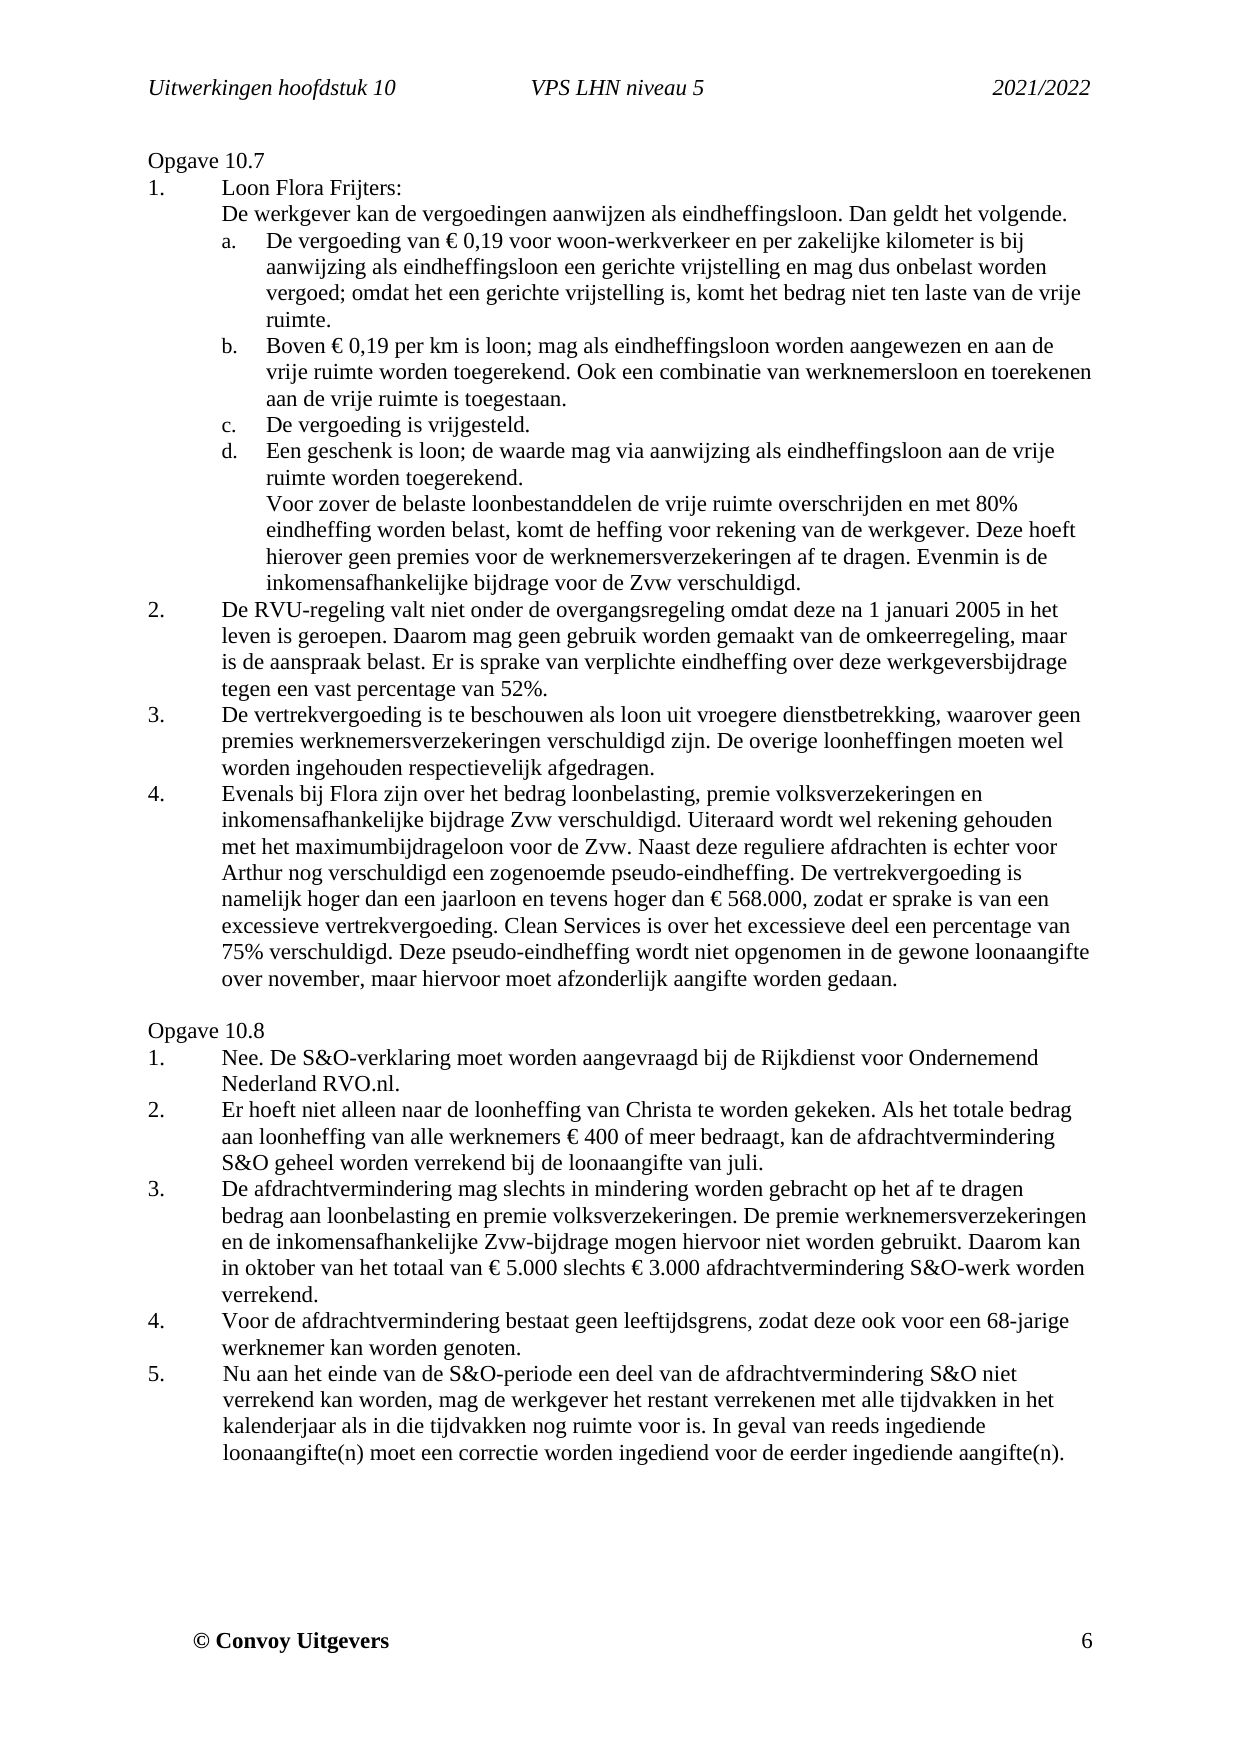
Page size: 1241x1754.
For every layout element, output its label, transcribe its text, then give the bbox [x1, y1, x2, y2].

text 1. Loon Flora Frijters: [148, 174, 1093, 200]
text 3. De afdrachtvermindering mag slechts in mindering worden gebracht op het af te dragen bedrag aan loonbelasting en premie volksverzekeringen. De premie werknemersverzekeringen en de inkomensafhankelijke Zvw-bijdrage mogen hiervoor niet worden gebruikt. Daarom kan in oktober van het totaal van € 5.000 slechts € 3.000 afdrachtvermindering S&O-werk worden verrekend. [148, 1175, 1093, 1307]
text 2. De RVU-regeling valt niet onder de overgangsregeling omdat deze na 1 januari 2005 in het leven is geroepen. Daarom mag geen gebruik worden gemaakt van de omkeerregeling, maar is de aanspraak belast. Er is sprake van verplichte eindheffing over deze werkgeversbijdrage tegen een vast percentage van 52%. [148, 596, 1093, 701]
text 3. De vertrekvergoeding is te beschouwen als loon uit vroegere dienstbetrekking, waarover geen premies werknemersverzekeringen verschuldigd zijn. De overige loonheffingen moeten wel worden ingehouden respectievelijk afgedragen. [148, 701, 1093, 780]
list De vergoeding van € 0,19 voor woon-werkverkeer en per zakelijke kilometer is bij aanwijzing als eindheffingsloon een gerichte vrijstelling en mag dus onbelast worden vergoed; omdat het een gerichte vrijstelling is, komt het bedrag niet ten laste van de vrije ruimte. [221, 227, 1093, 332]
list Een geschenk is loon; de waarde mag via aanwijzing als eindheffingsloon aan de vrije ruimte worden toegerekend. Voor zover de belaste loonbestanddelen de vrije ruimte overschrijden en met 80% eindheffing worden belast, komt de heffing voor rekening van de werkgever. Deze hoeft hierover geen premies voor de werknemersverzekeringen af te dragen. Evenmin is de inkomensafhankelijke bijdrage voor de Zvw verschuldigd. [221, 437, 1093, 596]
text Opgave 10.7 [148, 148, 1093, 174]
text Opgave 10.8 [148, 1017, 1093, 1044]
text 5. Nu aan het einde van de S&O-periode een deel van de afdrachtvermindering S&O niet verrekend kan worden, mag de werkgever het restant verrekenen met alle tijdvakken in het kalenderjaar als in die tijdvakken nog ruimte voor is. In geval van reeds ingediende loonaangifte(n) moet een correctie worden ingediend voor de eerder ingediende aangifte(n). [148, 1360, 1093, 1465]
text 1. Nee. De S&O-verklaring moet worden aangevraagd bij de Rijkdienst voor Ondernemend Nederland RVO.nl. [148, 1044, 1093, 1096]
list Boven € 0,19 per km is loon; mag als eindheffingsloon worden aangewezen en aan de vrije ruimte worden toegerekend. Ook een combinatie van werknemersloon en toerekenen aan de vrije ruimte is toegestaan. [221, 332, 1093, 411]
text 2. Er hoeft niet alleen naar de loonheffing van Christa te worden gekeken. Als het totale bedrag aan loonheffing van alle werknemers € 400 of meer bedraagt, kan de afdrachtvermindering S&O geheel worden verrekend bij de loonaangifte van juli. [148, 1096, 1093, 1175]
list De vergoeding is vrijgesteld. [221, 411, 1093, 437]
text 4. Voor de afdrachtvermindering bestaat geen leeftijdsgrens, zodat deze ook voor een 68-jarige werknemer kan worden genoten. [148, 1307, 1093, 1360]
text De werkgever kan de vergoedingen aanwijzen als eindheffingsloon. Dan geldt het volgende. [148, 200, 1093, 227]
text 4. Evenals bij Flora zijn over het bedrag loonbelasting, premie volksverzekeringen en inkomensafhankelijke bijdrage Zvw verschuldigd. Uiteraard wordt wel rekening gehouden met het maximumbijdrageloon voor de Zvw. Naast deze reguliere afdrachten is echter voor Arthur nog verschuldigd een zogenoemde pseudo-eindheffing. De vertrekvergoeding is namelijk hoger dan een jaarloon en tevens hoger dan € 568.000, zodat er sprake is van een excessieve vertrekvergoeding. Clean Services is over het excessieve deel een percentage van 75% verschuldigd. Deze pseudo-eindheffing wordt niet opgenomen in de gewone loonaangifte over november, maar hiervoor moet afzonderlijk aangifte worden gedaan. [148, 780, 1093, 991]
